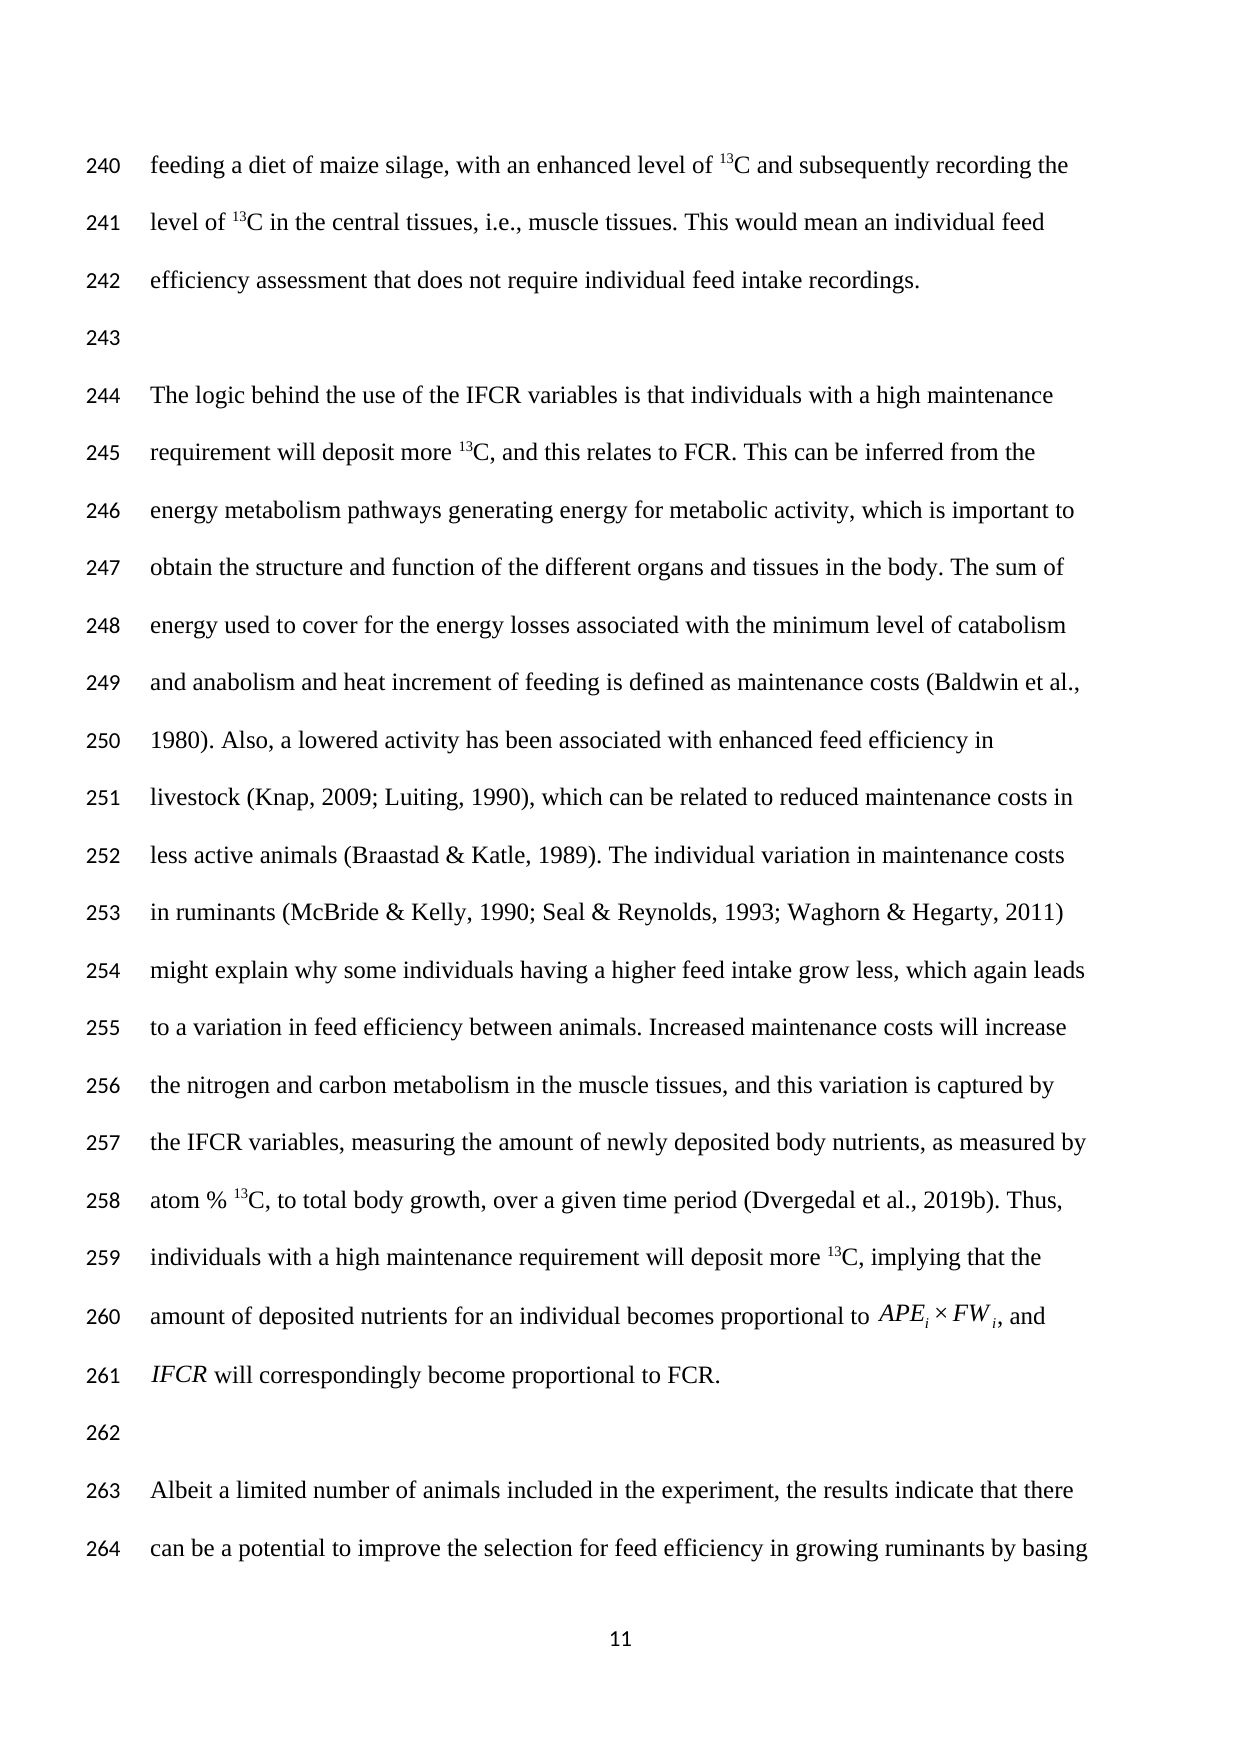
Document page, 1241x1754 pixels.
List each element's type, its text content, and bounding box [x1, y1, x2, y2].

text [150, 150, 1090, 294]
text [150, 1475, 1090, 1561]
text The logic behind the use of the IFCR variables is that individuals with a high maintenance requirement will deposit more 13C, and this relates to FCR. This can be inferred from the energy metabolism pathways generating energy for metabolic activity, which is important to obtain the structure and function of the different organs and tissues in the body. The sum of energy used to cover for the energy losses associated with the minimum level of catabolism and anabolism and heat increment of feeding is defined as maintenance costs (Baldwin et al., 1980). Also, a lowered activity has been associated with enhanced feed efficiency in livestock (Knap, 2009; Luiting, 1990), which can be related to reduced maintenance costs in less active animals (Braastad & Katle, 1989). The individual variation in maintenance costs in ruminants (McBride & Kelly, 1990; Seal & Reynolds, 1993; Waghorn & Hegarty, 2011) might explain why some individuals having a higher feed intake grow less, which again leads to a variation in feed efficiency between animals. Increased maintenance costs will increase the nitrogen and carbon metabolism in the muscle tissues, and this variation is captured by the IFCR variables, measuring the amount of newly deposited body nutrients, as measured by atom % 13C, to total body growth, over a given time period (Dvergedal et al., 2019b). Thus, individuals with a high maintenance requirement will deposit more 13C, implying that the amount of deposited nutrients for an individual becomes proportional to , and will correspondingly become proportional to FCR. [150, 380, 1090, 1389]
